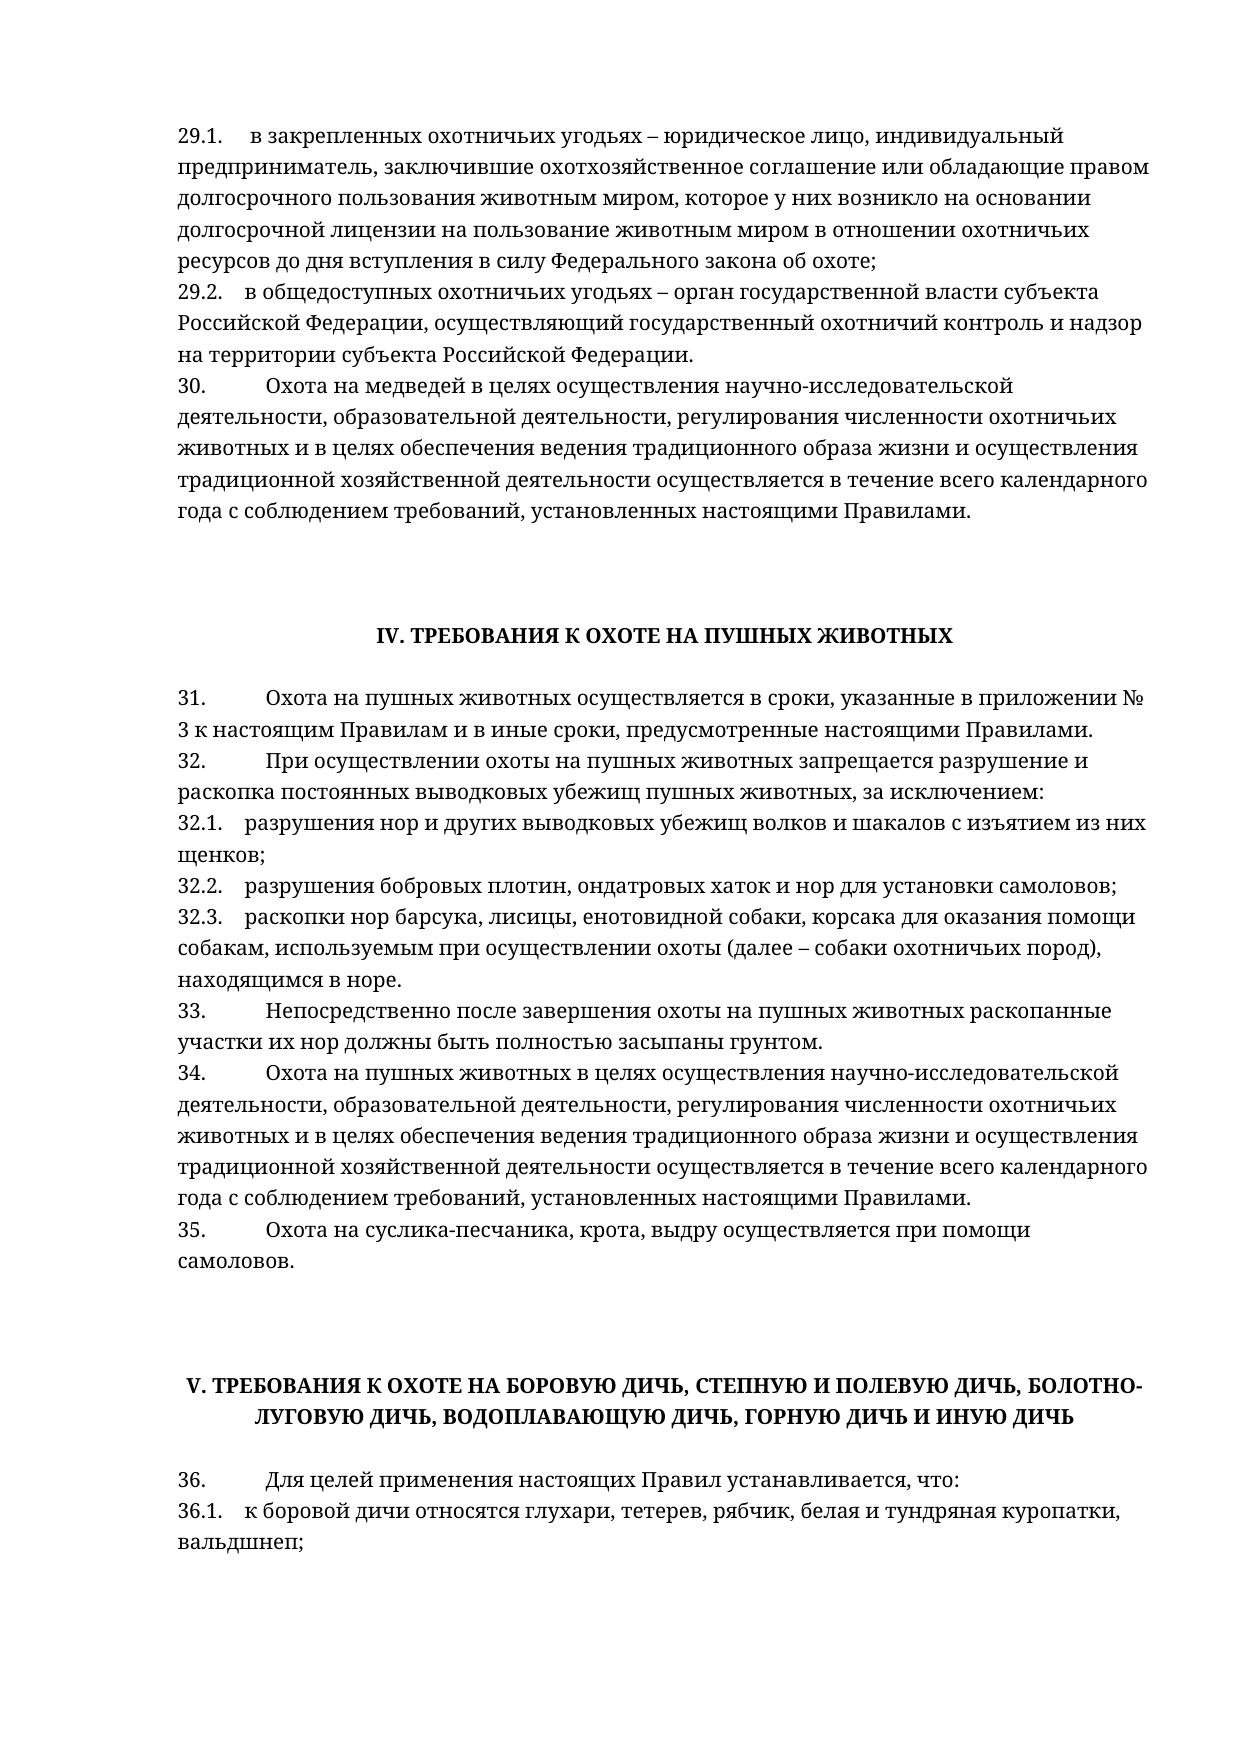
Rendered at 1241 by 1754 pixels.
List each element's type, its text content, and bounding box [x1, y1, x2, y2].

text 36. Для целей применения настоящих Правил устанавливается, что: [177, 1462, 1152, 1493]
text 36.1. к боровой дичи относятся глухари, тетерев, рябчик, белая и тундряная куропатки, вальдшнеп; [177, 1493, 1152, 1556]
text 35. Охота на суслика-песчаника, крота, выдру осуществляется при помощи самоловов. [177, 1212, 1152, 1274]
text 32.3. раскопки нор барсука, лисицы, енотовидной собаки, корсака для оказания помощи собакам, используемым при осуществлении охоты (далее – собаки охотничьих пород), находящимся в норе. [177, 899, 1152, 993]
text 29.1. в закрепленных охотничьих угодьях – юридическое лицо, индивидуальный предприниматель, заключившие охотхозяйственное соглашение или обладающие правом долгосрочного пользования животным миром, которое у них возникло на основании долгосрочной лицензии на пользование животным миром в отношении охотничьих ресурсов до дня вступления в силу Федерального закона об охоте; [177, 118, 1152, 274]
text 30. Охота на медведей в целях осуществления научно-исследовательской деятельности, образовательной деятельности, регулирования численности охотничьих животных и в целях обеспечения ведения традиционного образа жизни и осуществления традиционной хозяйственной деятельности осуществляется в течение всего календарного года с соблюдением требований, установленных настоящими Правилами. [177, 368, 1152, 524]
text 32. При осуществлении охоты на пушных животных запрещается разрушение и раскопка постоянных выводковых убежищ пушных животных, за исключением: [177, 743, 1152, 806]
text 32.1. разрушения нор и других выводковых убежищ волков и шакалов с изъятием из них щенков; [177, 806, 1152, 868]
text 32.2. разрушения бобровых плотин, ондатровых хаток и нор для установки самоловов; [177, 868, 1152, 899]
text V. ТРЕБОВАНИЯ К ОХОТЕ НА БОРОВУЮ ДИЧЬ, СТЕПНУЮ И ПОЛЕВУЮ ДИЧЬ, БОЛОТНО-ЛУГОВУЮ ДИЧЬ, ВОДОПЛАВАЮЩУЮ ДИЧЬ, ГОРНУЮ ДИЧЬ И ИНУЮ ДИЧЬ [177, 1368, 1152, 1431]
text 29.2. в общедоступных охотничьих угодьях – орган государственной власти субъекта Российской Федерации, осуществляющий государственный охотничий контроль и надзор на территории субъекта Российской Федерации. [177, 274, 1152, 368]
text 34. Охота на пушных животных в целях осуществления научно-исследовательской деятельности, образовательной деятельности, регулирования численности охотничьих животных и в целях обеспечения ведения традиционного образа жизни и осуществления традиционной хозяйственной деятельности осуществляется в течение всего календарного года с соблюдением требований, установленных настоящими Правилами. [177, 1056, 1152, 1212]
text 33. Непосредственно после завершения охоты на пушных животных раскопанные участки их нор должны быть полностью засыпаны грунтом. [177, 993, 1152, 1056]
text IV. ТРЕБОВАНИЯ К ОХОТЕ НА ПУШНЫХ ЖИВОТНЫХ [177, 618, 1152, 649]
text 31. Охота на пушных животных осуществляется в сроки, указанные в приложении № 3 к настоящим Правилам и в иные сроки, предусмотренные настоящими Правилами. [177, 681, 1152, 743]
